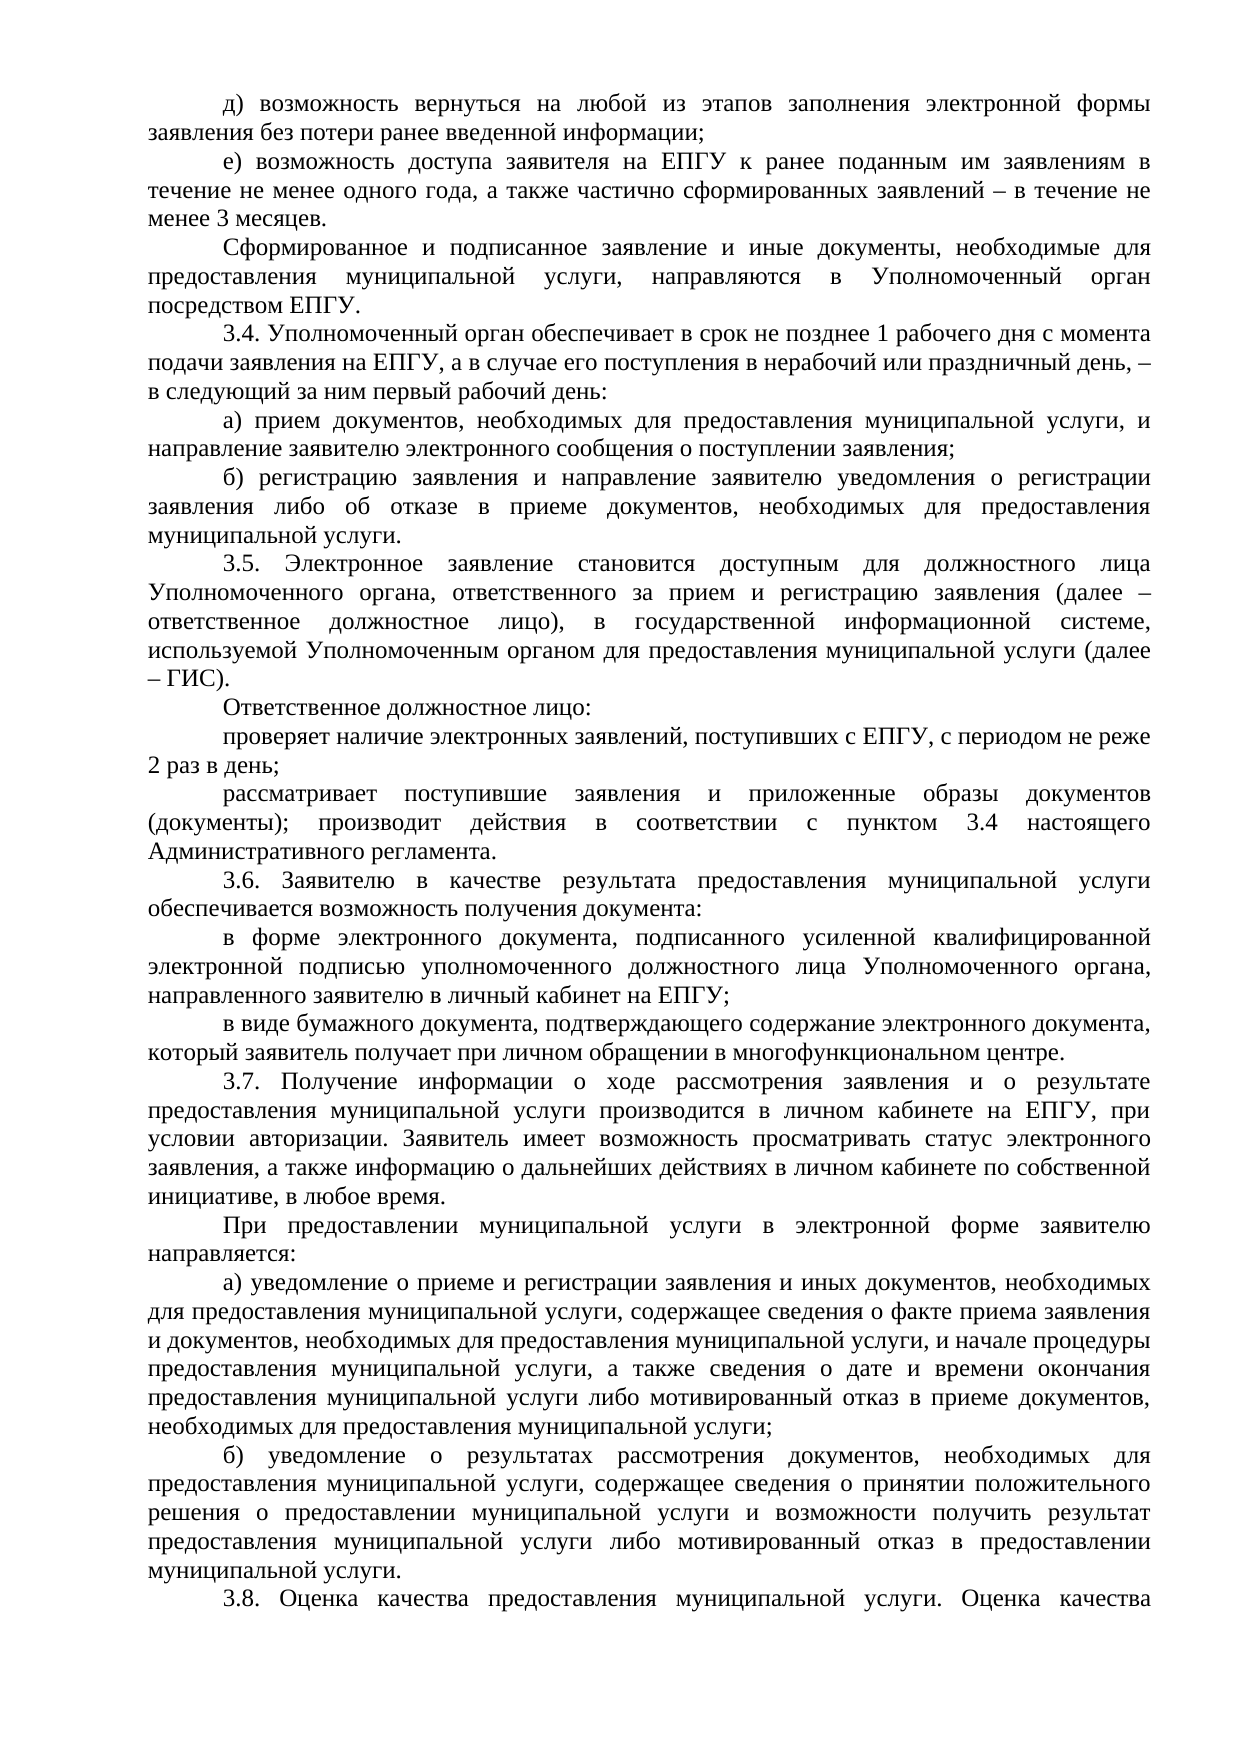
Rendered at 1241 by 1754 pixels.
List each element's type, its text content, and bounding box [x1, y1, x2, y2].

text а) прием документов, необходимых для предоставления муниципальной услуги, и направление заявителю электронного сообщения о поступлении заявления; [148, 405, 1152, 462]
text 3.7. Получение информации о ходе рассмотрения заявления и о результате предоставления муниципальной услуги производится в личном кабинете на ЕПГУ, при условии авторизации. Заявитель имеет возможность просматривать статус электронного заявления, а также информацию о дальнейших действиях в личном кабинете по собственной инициативе, в любое время. [148, 1066, 1152, 1210]
text б) уведомление о результатах рассмотрения документов, необходимых для предоставления муниципальной услуги, содержащее сведения о принятии положительного решения о предоставлении муниципальной услуги и возможности получить результат предоставления муниципальной услуги либо мотивированный отказ в предоставлении муниципальной услуги. [148, 1440, 1152, 1583]
text Ответственное должностное лицо: [148, 692, 1152, 721]
text в форме электронного документа, подписанного усиленной квалифицированной электронной подписью уполномоченного должностного лица Уполномоченного органа, направленного заявителю в личный кабинет на ЕПГУ; [148, 922, 1152, 1008]
text 3.4. Уполномоченный орган обеспечивает в срок не позднее 1 рабочего дня с момента подачи заявления на ЕПГУ, а в случае его поступления в нерабочий или праздничный день, – в следующий за ним первый рабочий день: [148, 318, 1152, 405]
text е) возможность доступа заявителя на ЕПГУ к ранее поданным им заявлениям в течение не менее одного года, а также частично сформированных заявлений – в течение не менее 3 месяцев. [148, 146, 1152, 232]
text б) регистрацию заявления и направление заявителю уведомления о регистрации заявления либо об отказе в приеме документов, необходимых для предоставления муниципальной услуги. [148, 462, 1152, 548]
text 3.6. Заявителю в качестве результата предоставления муниципальной услуги обеспечивается возможность получения документа: [148, 865, 1152, 922]
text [148, 1583, 1152, 1612]
text Сформированное и подписанное заявление и иные документы, необходимые для предоставления муниципальной услуги, направляются в Уполномоченный орган посредством ЕПГУ. [148, 232, 1152, 318]
text 3.5. Электронное заявление становится доступным для должностного лица Уполномоченного органа, ответственного за прием и регистрацию заявления (далее – ответственное должностное лицо), в государственной информационной системе, используемой Уполномоченным органом для предоставления муниципальной услуги (далее – ГИС). [148, 548, 1152, 692]
text д) возможность вернуться на любой из этапов заполнения электронной формы заявления без потери ранее введенной информации; [148, 88, 1152, 146]
text проверяет наличие электронных заявлений, поступивших с ЕПГУ, с периодом не реже 2 раз в день; [148, 721, 1152, 778]
text При предоставлении муниципальной услуги в электронной форме заявителю направляется: [148, 1210, 1152, 1267]
text в виде бумажного документа, подтверждающего содержание электронного документа, который заявитель получает при личном обращении в многофункциональном центре. [148, 1008, 1152, 1066]
text а) уведомление о приеме и регистрации заявления и иных документов, необходимых для предоставления муниципальной услуги, содержащее сведения о факте приема заявления и документов, необходимых для предоставления муниципальной услуги, и начале процедуры предоставления муниципальной услуги, а также сведения о дате и времени окончания предоставления муниципальной услуги либо мотивированный отказ в приеме документов, необходимых для предоставления муниципальной услуги; [148, 1267, 1152, 1440]
text рассматривает поступившие заявления и приложенные образы документов (документы); производит действия в соответствии с пунктом 3.4 настоящего Административного регламента. [148, 778, 1152, 865]
